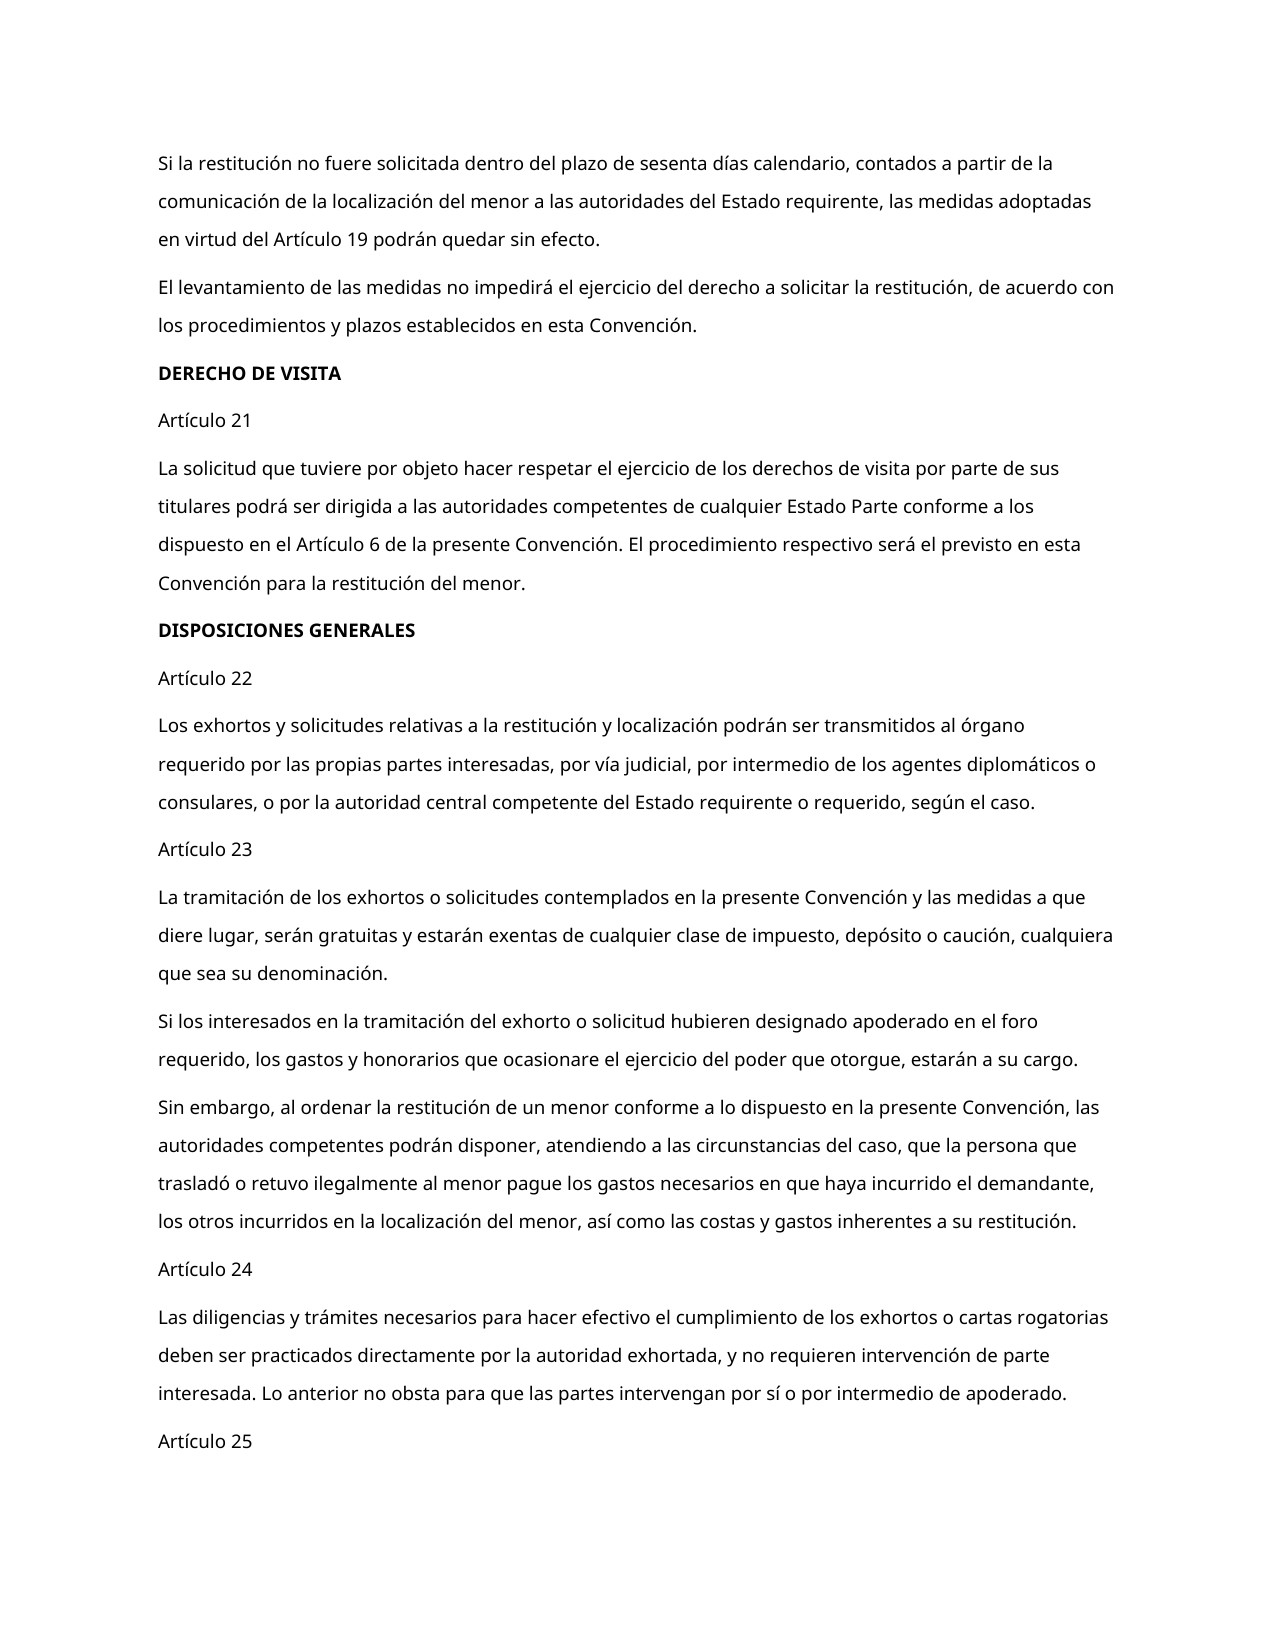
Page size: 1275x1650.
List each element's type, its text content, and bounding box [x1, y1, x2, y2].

text Artículo 21 [158, 407, 1117, 433]
text Artículo 22 [158, 665, 1117, 691]
text Sin embargo, al ordenar la restitución de un menor conforme a lo dispuesto en la presente Convención, las autoridades competentes podrán disponer, atendiendo a las circunstancias del caso, que la persona que trasladó o retuvo ilegalmente al menor pague los gastos necesarios en que haya incurrido el demandante, los otros incurridos en la localización del menor, así como las costas y gastos inherentes a su restitución. [158, 1094, 1117, 1234]
text Si la restitución no fuere solicitada dentro del plazo de sesenta días calendario, contados a partir de la comunicación de la localización del menor a las autoridades del Estado requirente, las medidas adoptadas en virtud del Artículo 19 podrán quedar sin efecto. [158, 150, 1117, 252]
text Artículo 24 [158, 1256, 1117, 1282]
text Las diligencias y trámites necesarios para hacer efectivo el cumplimiento de los exhortos o cartas rogatorias deben ser practicados directamente por la autoridad exhortada, y no requieren intervención de parte interesada. Lo anterior no obsta para que las partes intervengan por sí o por intermedio de apoderado. [158, 1304, 1117, 1406]
text Artículo 23 [158, 837, 1117, 862]
text El levantamiento de las medidas no impedirá el ejercicio del derecho a solicitar la restitución, de acuerdo con los procedimientos y plazos establecidos en esta Convención. [158, 274, 1117, 338]
text DISPOSICIONES GENERALES [158, 617, 1117, 643]
text Los exhortos y solicitudes relativas a la restitución y localización podrán ser transmitidos al órgano requerido por las propias partes interesadas, por vía judicial, por intermedio de los agentes diplomáticos o consulares, o por la autoridad central competente del Estado requirente o requerido, según el caso. [158, 713, 1117, 814]
text La tramitación de los exhortos o solicitudes contemplados en la presente Convención y las medidas a que diere lugar, serán gratuitas y estarán exentas de cualquier clase de impuesto, depósito o caución, cualquiera que sea su denominación. [158, 884, 1117, 986]
text La solicitud que tuviere por objeto hacer respetar el ejercicio de los derechos de visita por parte de sus titulares podrá ser dirigida a las autoridades competentes de cualquier Estado Parte conforme a los dispuesto en el Artículo 6 de la presente Convención. El procedimiento respectivo será el previsto en esta Convención para la restitución del menor. [158, 455, 1117, 595]
text DERECHO DE VISITA [158, 360, 1117, 385]
text Si los interesados en la tramitación del exhorto o solicitud hubieren designado apoderado en el foro requerido, los gastos y honorarios que ocasionare el ejercicio del poder que otorgue, estarán a su cargo. [158, 1008, 1117, 1072]
text Artículo 25 [158, 1428, 1117, 1454]
